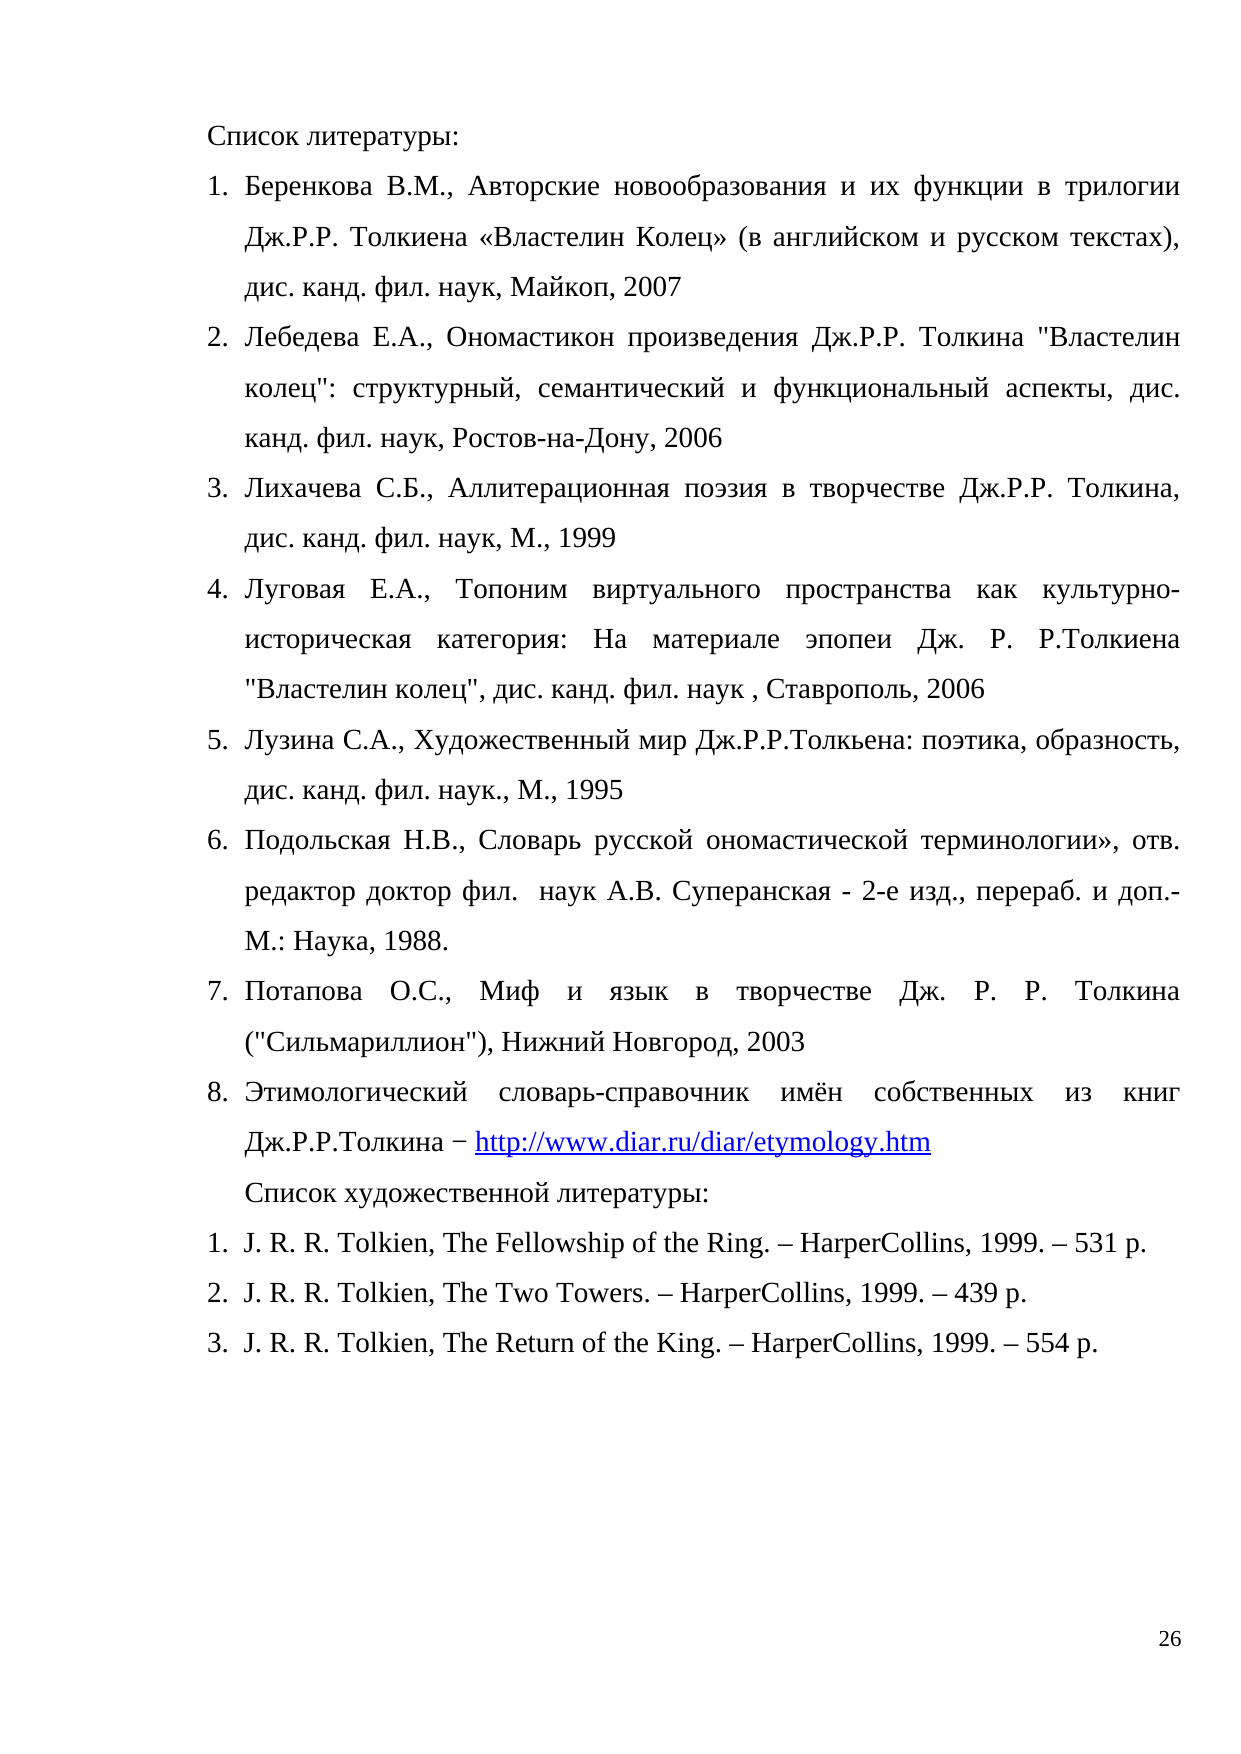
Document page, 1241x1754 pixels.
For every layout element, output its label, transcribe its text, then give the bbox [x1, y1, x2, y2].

list J. R. R. Tolkien, The Fellowship of the Ring. – HarperCollins, 1999. – 531 p. [207, 1225, 1181, 1258]
list Беренкова В.М., Авторские новообразования и их функции в трилогии Дж.Р.Р. Толкиена «Властелин Колец» (в английском и русском текстах), дис. канд. фил. наук, Майкоп, 2007 [207, 168, 1181, 303]
list Луговая Е.А., Топоним виртуального пространства как культурно-историческая категория: На материале эпопеи Дж. Р. Р.Толкиена "Властелин колец", дис. канд. фил. наук , Ставрополь, 2006 [207, 571, 1181, 705]
list Список художественной литературы: [244, 1175, 1181, 1208]
list J. R. R. Tolkien, The Two Towers. – HarperCollins, 1999. – 439 p. [207, 1275, 1181, 1309]
list Потапова O.C., Миф и язык в творчестве Дж. Р. Р. Толкина ("Сильмариллион"), Нижний Новгород, 2003 [207, 973, 1181, 1057]
list Подольская Н.В., Словарь русской ономастической терминологии», отв. редактор доктор фил. наук А.В. Суперанская - 2-е изд., перераб. и доп.-М.: Наука, 1988. [207, 822, 1181, 957]
list Этимологический словарь-справочник имён собственных из книг Дж.Р.Р.Толкина − http://www.diar.ru/diar/etymology.htm [207, 1074, 1181, 1158]
list Лебедева Е.А., Ономастикон произведения Дж.Р.Р. Толкина "Властелин колец": структурный, семантический и функциональный аспекты, дис. канд. фил. наук, Ростов-на-Дону, 2006 [207, 319, 1181, 453]
list J. R. R. Tolkien, The Return of the King. – HarperCollins, 1999. – 554 p. [207, 1326, 1181, 1359]
list Список литературы: [148, 118, 1181, 152]
list Лихачева С.Б., Аллитерационная поэзия в творчестве Дж.Р.Р. Толкина, дис. канд. фил. наук, М., 1999 [207, 470, 1181, 554]
list Лузина С.А., Художественный мир Дж.Р.Р.Толкьена: поэтика, образность, дис. канд. фил. наук., М., 1995 [207, 722, 1181, 806]
